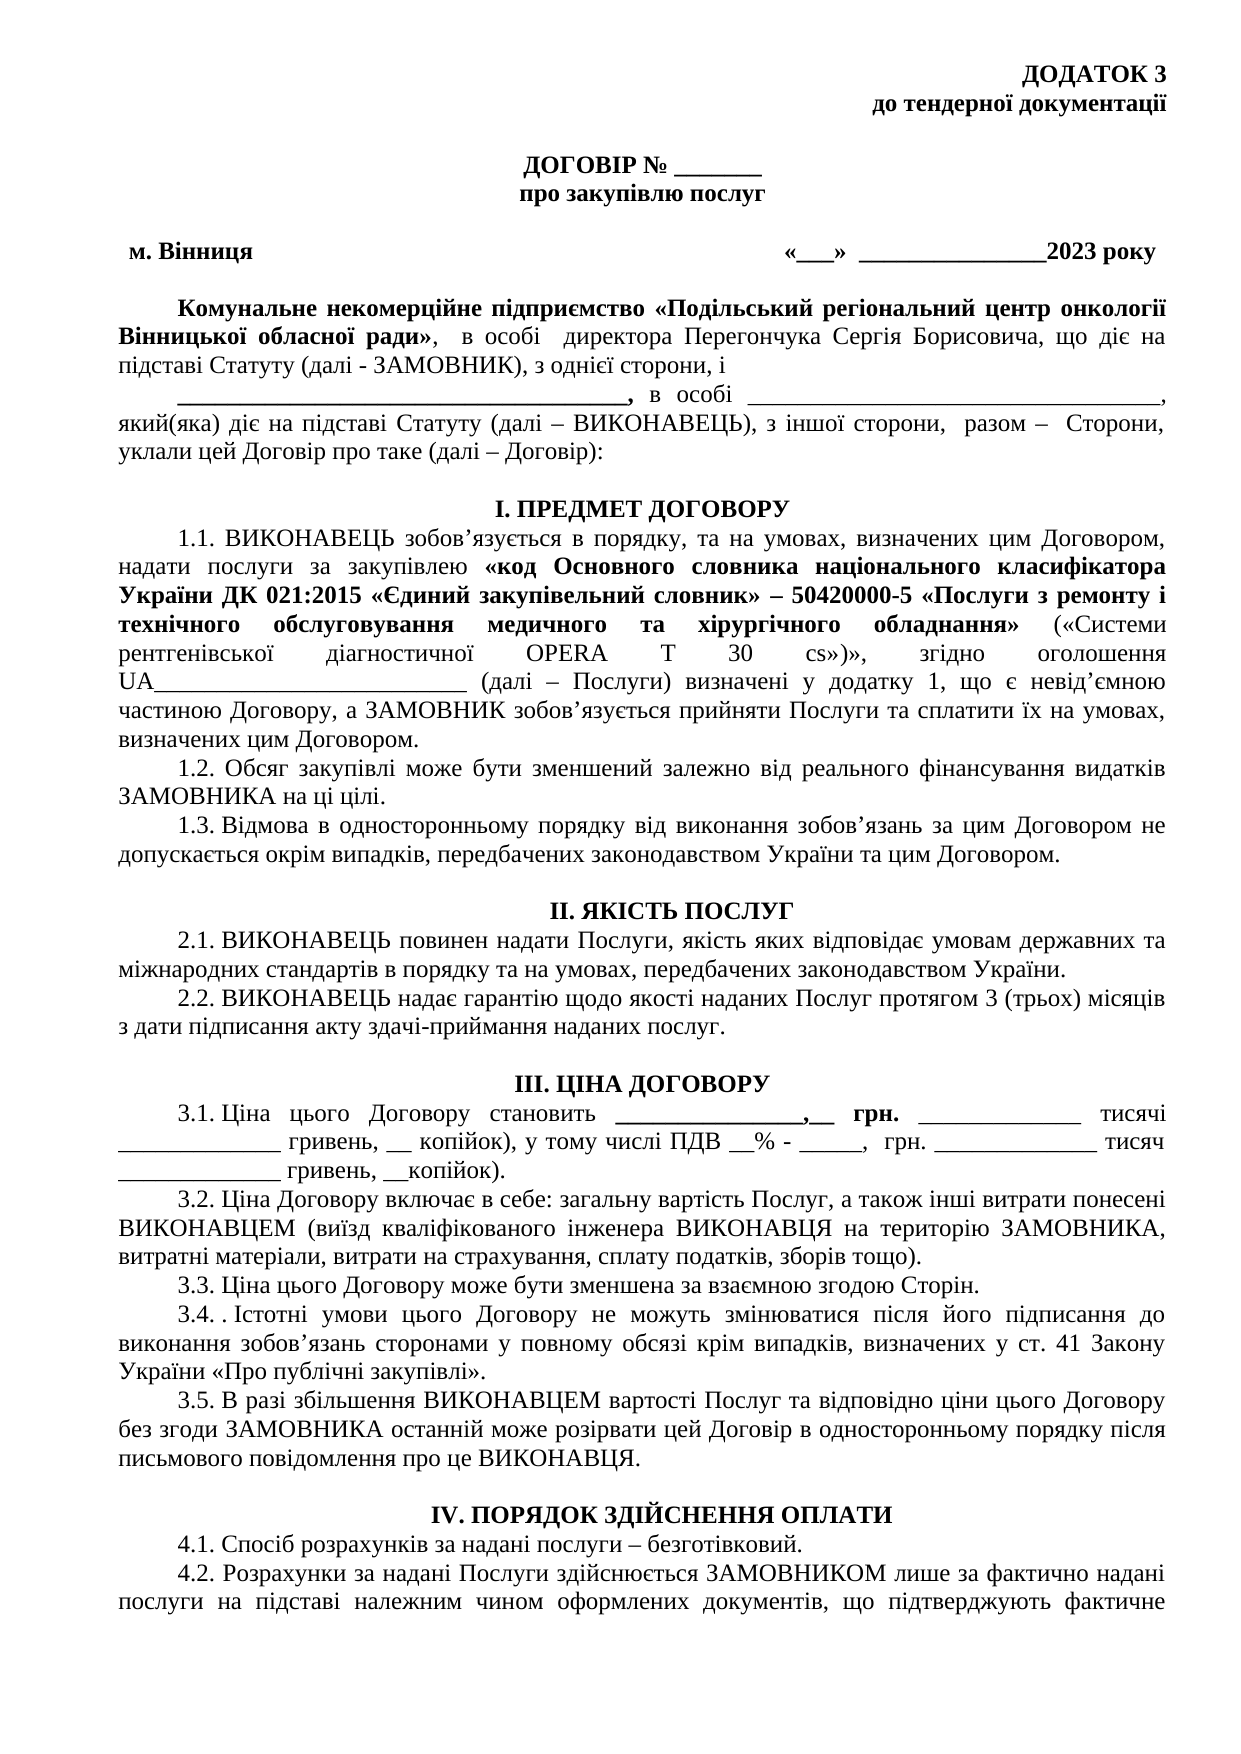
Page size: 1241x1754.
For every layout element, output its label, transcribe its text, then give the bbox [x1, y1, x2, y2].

text 4.1. Спосіб розрахунків за надані послуги – безготівковий. [118, 1529, 1167, 1558]
text до тендерної документації [797, 88, 1167, 117]
text 1.1. ВИКОНАВЕЦЬ зобов’язується в порядку, та на умовах, визначених цим Договором, надати послуги за закупівлею «код Основного словника національного класифікатора України ДК 021:2015 «Єдиний закупівельний словник» – 50420000-5 «Послуги з ремонту і технічного обслуговування медичного та хірургічного обладнання» («Системи рентгенівської діагностичної OPERA T 30 cs»)», згідно оголошення UA_________________________ (далі – Послуги) визначені у додатку 1, що є невід’ємною частиною Договору, а ЗАМОВНИК зобов’язується прийняти Послуги та сплатити їх на умовах, визначених цим Договором. [118, 523, 1167, 753]
text 1.2. Обсяг закупівлі може бути зменшений залежно від реального фінансування видатків ЗАМОВНИКА на ці цілі. [118, 753, 1167, 810]
text ДОДАТОК 3 [118, 59, 1167, 88]
text 3.5. В разі збільшення ВИКОНАВЦЕМ вартості Послуг та відповідно ціни цього Договору без згоди ЗАМОВНИКА останній може розірвати цей Договір в односторонньому порядку після письмового повідомлення про це ВИКОНАВЦЯ. [118, 1385, 1167, 1471]
text 3.4. . Істотні умови цього Договору не можуть змінюватися після його підписання до виконання зобов’язань сторонами у повному обсязі крім випадків, визначених у ст. 41 Закону України «Про публічні закупівлі». [118, 1299, 1167, 1385]
text 2.2. ВИКОНАВЕЦЬ надає гарантію щодо якості наданих Послуг протягом 3 (трьох) місяців з дати підписання акту здачі-приймання наданих послуг. [118, 983, 1167, 1040]
text ІІІ. ЦІНА ДОГОВОРУ [118, 1069, 1167, 1098]
text про закупівлю послуг [118, 178, 1167, 207]
text ДОГОВІР № _______ [118, 150, 1167, 178]
text м. Вінниця «___» _______________2023 року [118, 236, 1167, 293]
text IV. ПОРЯДОК ЗДІЙСНЕННЯ ОПЛАТИ [118, 1500, 1167, 1529]
text 2.1. ВИКОНАВЕЦЬ повинен надати Послуги, якість яких відповідає умовам державних та міжнародних стандартів в порядку та на умовах, передбачених законодавством України. [118, 925, 1167, 983]
text ____________________________________, в особі _________________________________, який(яка) діє на підставі Статуту (далі – ВИКОНАВЕЦЬ), з іншої сторони, разом – Сторони, уклали цей Договір про таке (далі – Договір): [118, 379, 1167, 465]
text 3.1. Ціна цього Договору становить _______________,__ грн. _____________ тисячі _____________ гривень, __ копійок), у тому числі ПДВ __% - _____, грн. _____________ тисяч _____________ гривень, __копійок). [118, 1098, 1167, 1184]
text 1.3. Відмова в односторонньому порядку від виконання зобов’язань за цим Договором не допускається окрім випадків, передбачених законодавством України та цим Договором. [118, 810, 1167, 868]
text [118, 1558, 1167, 1615]
text ІІ. ЯКІСТЬ ПОСЛУГ [118, 896, 1167, 925]
text 3.2. Ціна Договору включає в себе: загальну вартість Послуг, а також інші витрати понесені ВИКОНАВЦЕМ (виїзд кваліфікованого інженера ВИКОНАВЦЯ на територію ЗАМОВНИКА, витратні матеріали, витрати на страхування, сплату податків, зборів тощо). [118, 1184, 1167, 1270]
text 3.3. Ціна цього Договору може бути зменшена за взаємною згодою Сторін. [118, 1270, 1167, 1299]
text Комунальне некомерційне підприємство «Подільський регіональний центр онкології Вінницької обласної ради», в особі директора Перегончука Сергія Борисовича, що діє на підставі Статуту (далі - ЗАМОВНИК), з однієї сторони, і [118, 293, 1167, 379]
text І. ПРЕДМЕТ ДОГОВОРУ [118, 494, 1167, 523]
